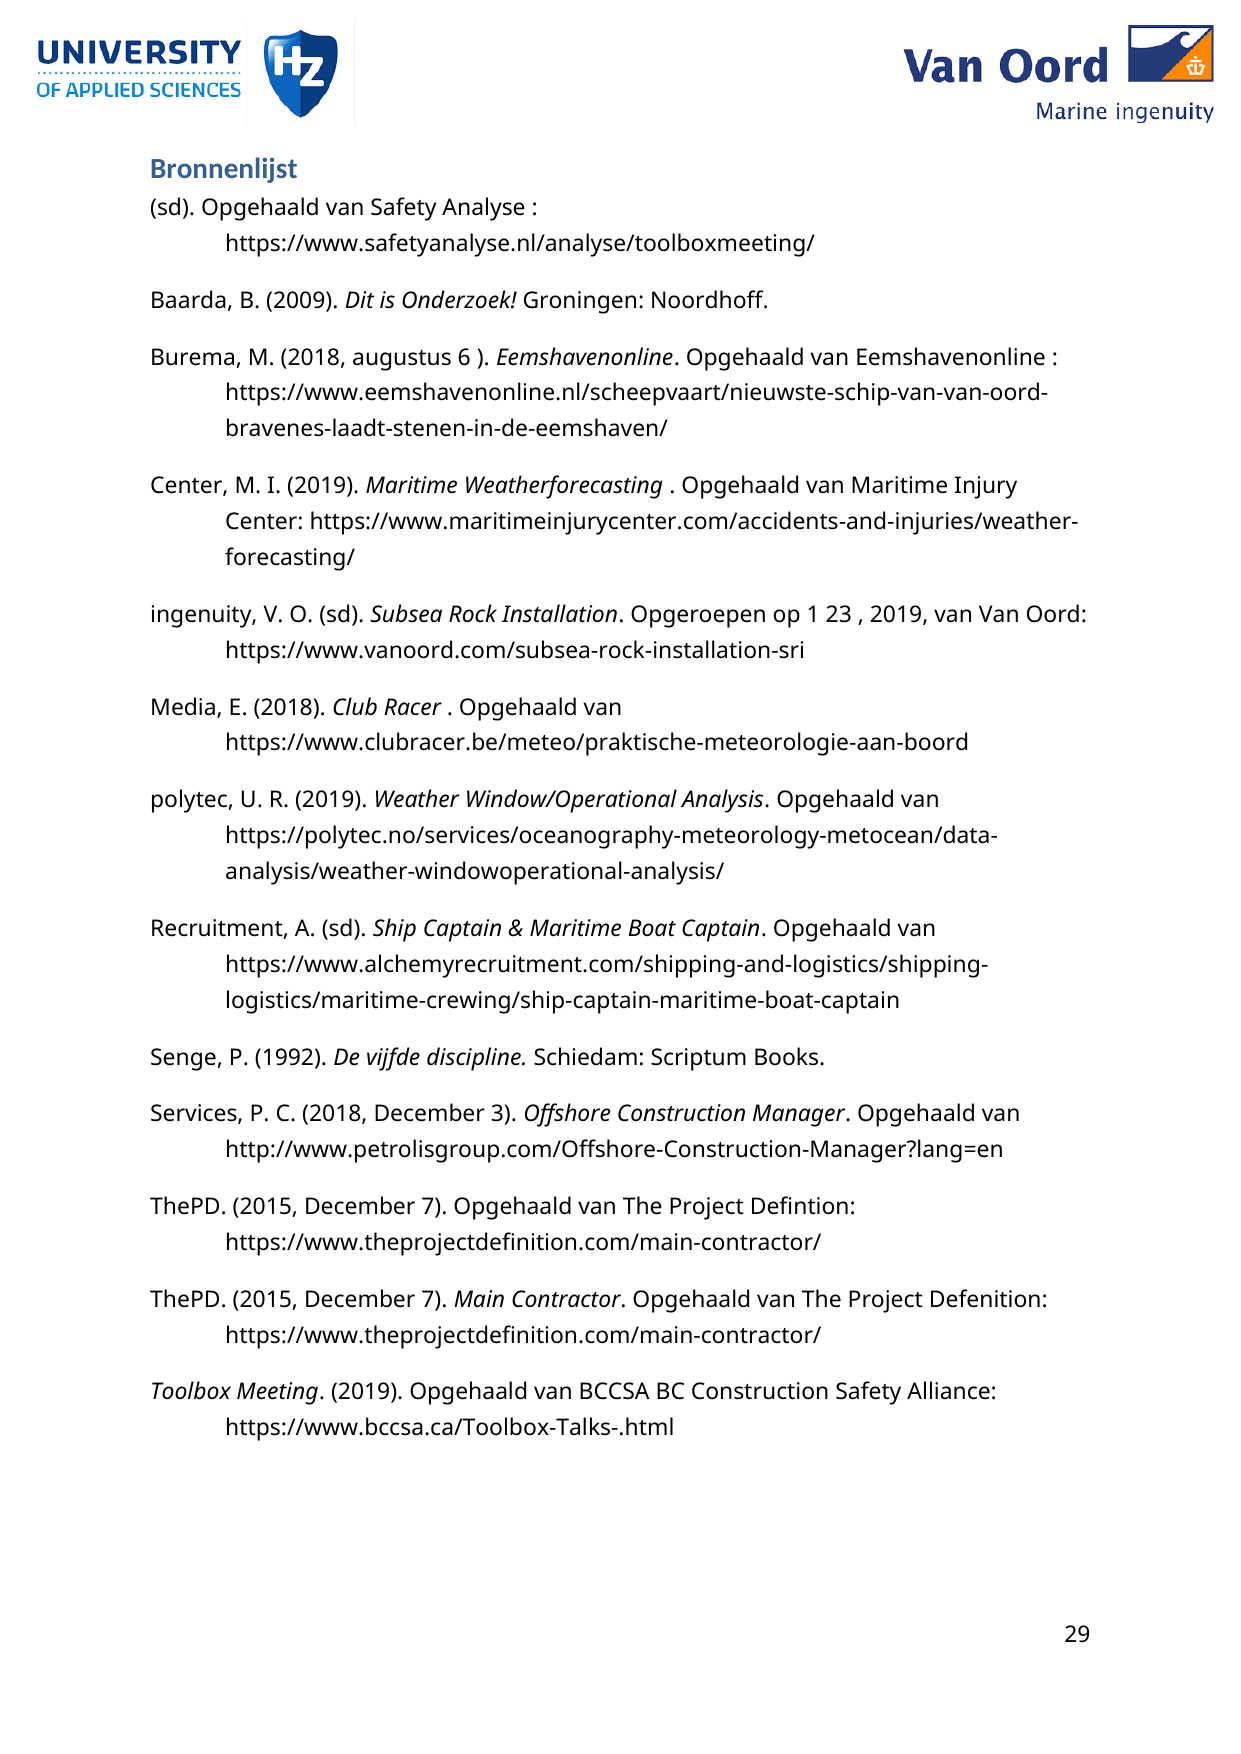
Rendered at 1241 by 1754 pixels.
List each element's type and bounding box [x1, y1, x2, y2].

picture [0, 17, 379, 128]
picture [903, 25, 1214, 123]
